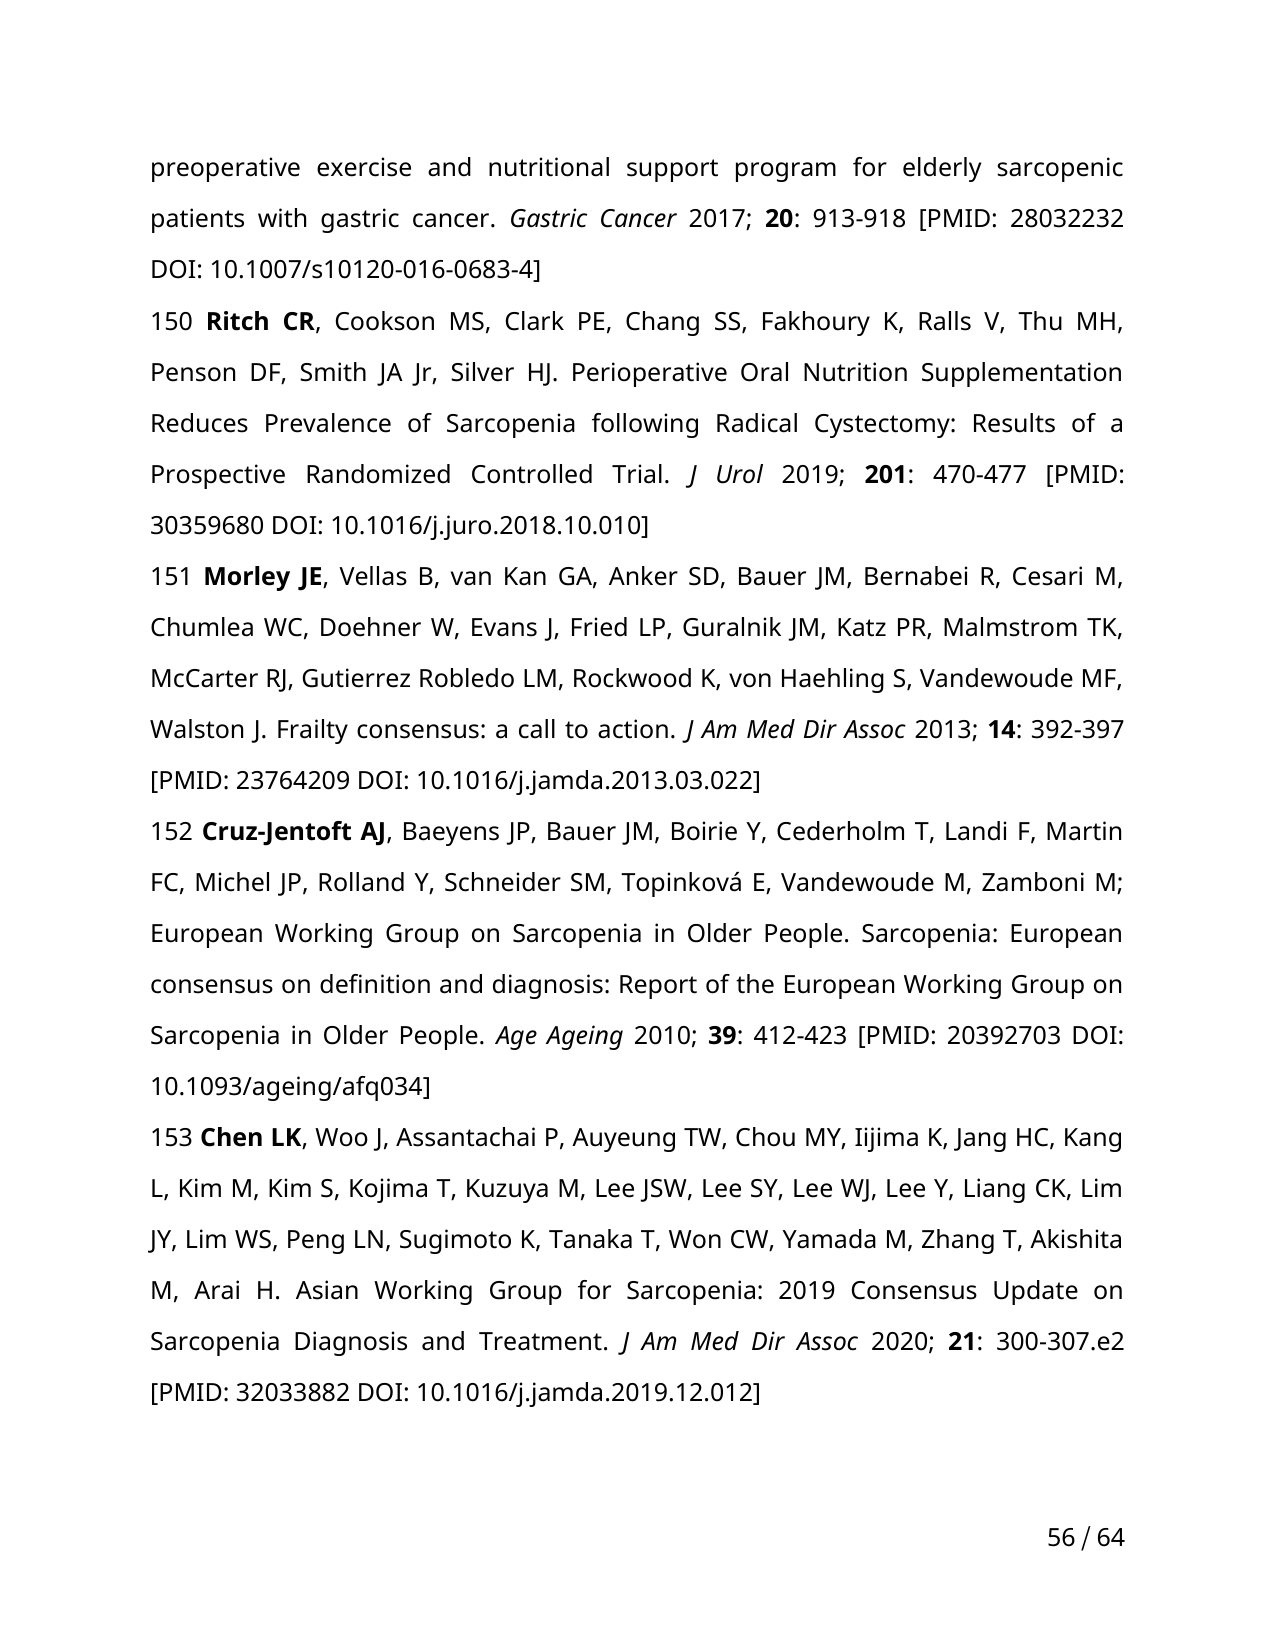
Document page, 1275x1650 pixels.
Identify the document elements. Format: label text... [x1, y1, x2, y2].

text 151 Morley JE, Vellas B, van Kan GA, Anker SD, Bauer JM, Bernabei R, Cesari M, Chumlea WC, Doehner W, Evans J, Fried LP, Guralnik JM, Katz PR, Malmstrom TK, McCarter RJ, Gutierrez Robledo LM, Rockwood K, von Haehling S, Vandewoude MF, Walston J. Frailty consensus: a call to action. J Am Med Dir Assoc 2013; 14: 392-397 [PMID: 23764209 DOI: 10.1016/j.jamda.2013.03.022] [150, 558, 1125, 797]
text 152 Cruz-Jentoft AJ, Baeyens JP, Bauer JM, Boirie Y, Cederholm T, Landi F, Martin FC, Michel JP, Rolland Y, Schneider SM, Topinková E, Vandewoude M, Zamboni M; European Working Group on Sarcopenia in Older People. Sarcopenia: European consensus on definition and diagnosis: Report of the European Working Group on Sarcopenia in Older People. Age Ageing 2010; 39: 412-423 [PMID: 20392703 DOI: 10.1093/ageing/afq034] [150, 813, 1125, 1103]
text 153 Chen LK, Woo J, Assantachai P, Auyeung TW, Chou MY, Iijima K, Jang HC, Kang L, Kim M, Kim S, Kojima T, Kuzuya M, Lee JSW, Lee SY, Lee WJ, Lee Y, Liang CK, Lim JY, Lim WS, Peng LN, Sugimoto K, Tanaka T, Won CW, Yamada M, Zhang T, Akishita M, Arai H. Asian Working Group for Sarcopenia: 2019 Consensus Update on Sarcopenia Diagnosis and Treatment. J Am Med Dir Assoc 2020; 21: 300-307.e2 [PMID: 32033882 DOI: 10.1016/j.jamda.2019.12.012] [150, 1120, 1125, 1409]
text 150 Ritch CR, Cookson MS, Clark PE, Chang SS, Fakhoury K, Ralls V, Thu MH, Penson DF, Smith JA Jr, Silver HJ. Perioperative Oral Nutrition Supplementation Reduces Prevalence of Sarcopenia following Radical Cystectomy: Results of a Prospective Randomized Controlled Trial. J Urol 2019; 201: 470-477 [PMID: 30359680 DOI: 10.1016/j.juro.2018.10.010] [150, 303, 1125, 541]
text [150, 150, 1125, 286]
